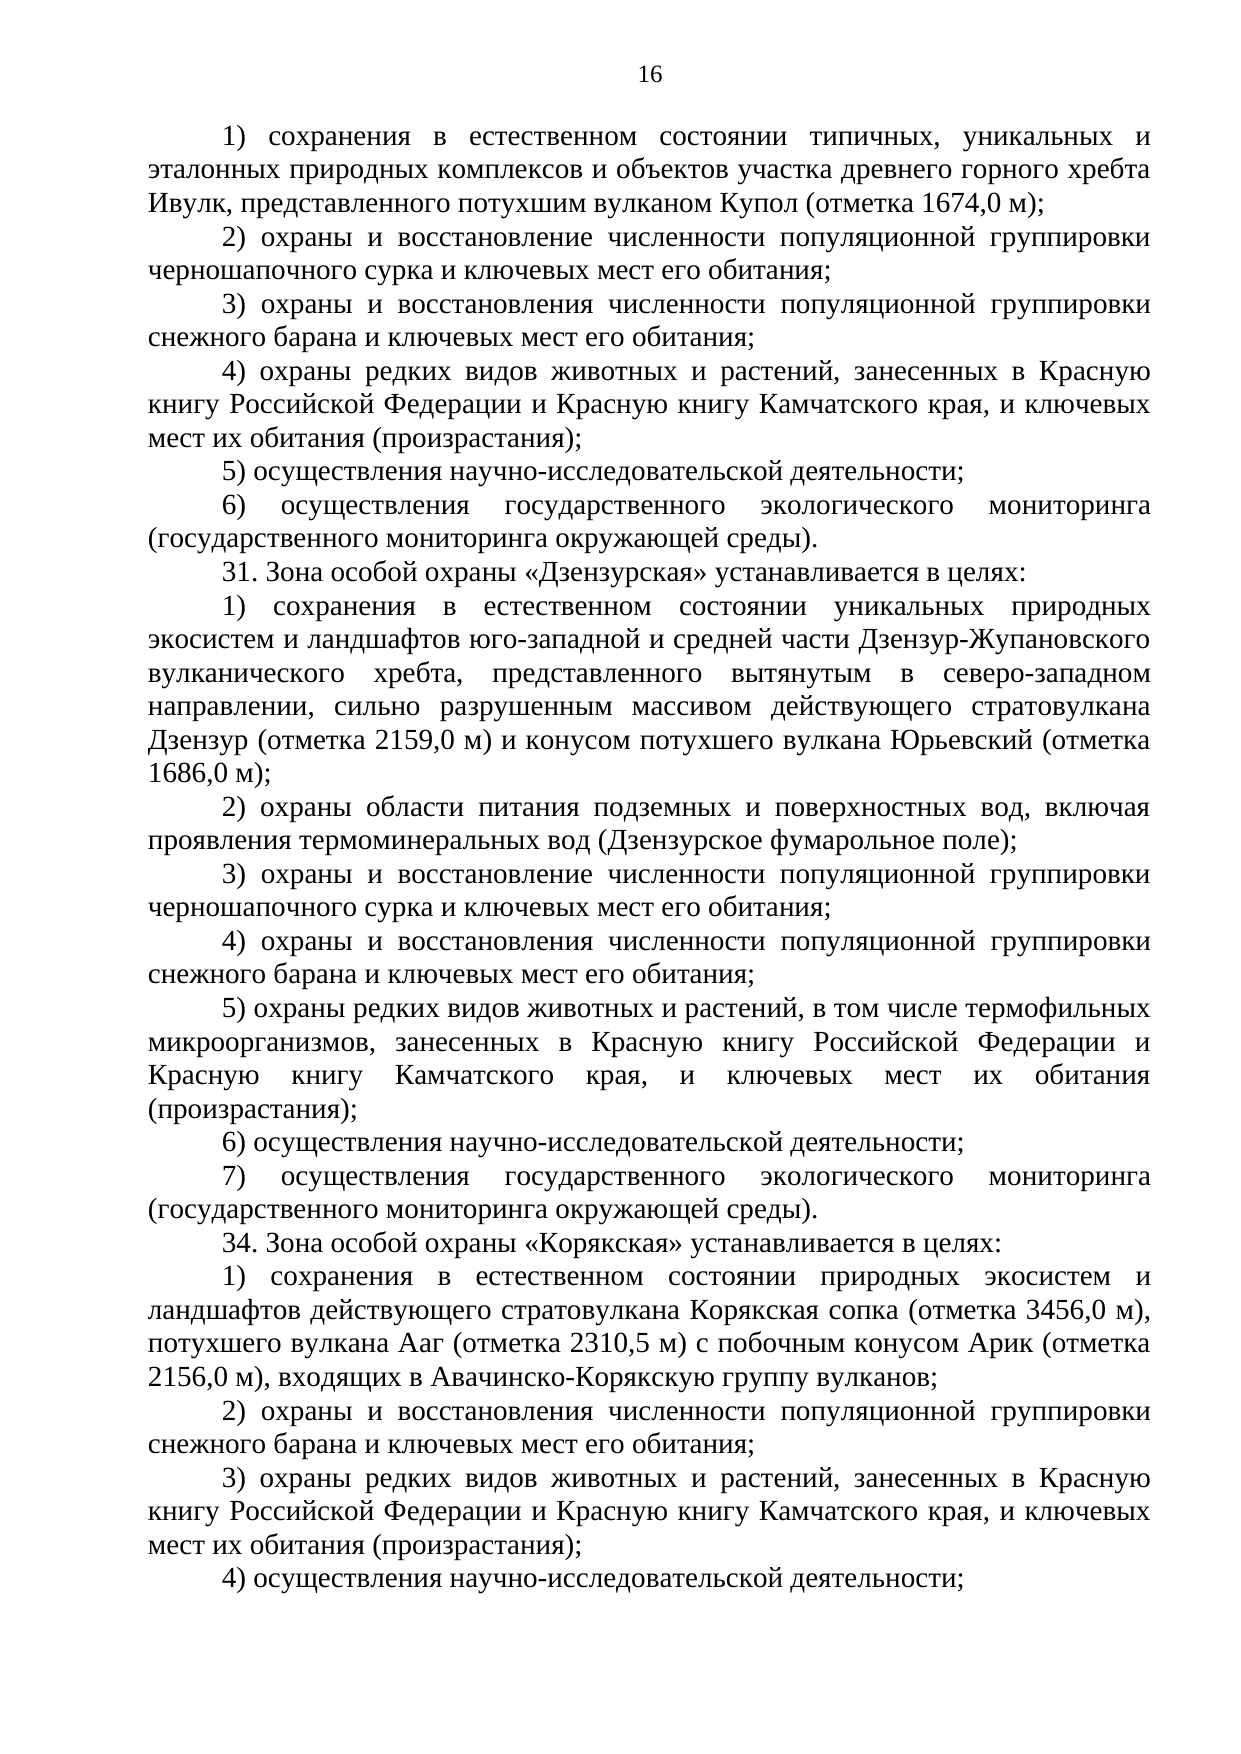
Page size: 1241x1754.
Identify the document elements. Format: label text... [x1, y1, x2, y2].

text 2) охраны области питания подземных и поверхностных вод, включая проявления термоминеральных вод (Дзензурское фумарольное поле); [148, 789, 1152, 856]
text 1) сохранения в естественном состоянии природных экосистем и ландшафтов действующего стратовулкана Корякская сопка (отметка 3456,0 м), потухшего вулкана Ааг (отметка 2310,5 м) с побочным конусом Арик (отметка 2156,0 м), входящих в Авачинско-Корякскую группу вулканов; [148, 1258, 1152, 1393]
text 3) охраны редких видов животных и растений, занесенных в Красную книгу Российской Федерации и Красную книгу Камчатского края, и ключевых мест их обитания (произрастания); [148, 1460, 1152, 1560]
text 7) осуществления государственного экологического мониторинга (государственного мониторинга окружающей среды). [148, 1158, 1152, 1225]
text 6) осуществления научно-исследовательской деятельности; [148, 1124, 1152, 1158]
text 2) охраны и восстановление численности популяционной группировки черношапочного сурка и ключевых мест его обитания; [148, 219, 1152, 286]
text 3) охраны и восстановление численности популяционной группировки черношапочного сурка и ключевых мест его обитания; [148, 856, 1152, 923]
text 31. Зона особой охраны «Дзензурская» устанавливается в целях: [148, 554, 1152, 588]
text 2) охраны и восстановления численности популяционной группировки снежного барана и ключевых мест его обитания; [148, 1393, 1152, 1460]
text 1) сохранения в естественном состоянии уникальных природных экосистем и ландшафтов юго-западной и средней части Дзензур-Жупановского вулканического хребта, представленного вытянутым в северо-западном направлении, сильно разрушенным массивом действующего стратовулкана Дзензур (отметка 2159,0 м) и конусом потухшего вулкана Юрьевский (отметка 1686,0 м); [148, 588, 1152, 789]
text 5) охраны редких видов животных и растений, в том числе термофильных микроорганизмов, занесенных в Красную книгу Российской Федерации и Красную книгу Камчатского края, и ключевых мест их обитания (произрастания); [148, 990, 1152, 1124]
text 3) охраны и восстановления численности популяционной группировки снежного барана и ключевых мест его обитания; [148, 286, 1152, 353]
text 6) осуществления государственного экологического мониторинга (государственного мониторинга окружающей среды). [148, 487, 1152, 554]
text 1) сохранения в естественном состоянии типичных, уникальных и эталонных природных комплексов и объектов участка древнего горного хребта Ивулк, представленного потухшим вулканом Купол (отметка 1674,0 м); [148, 118, 1152, 219]
text 4) осуществления научно-исследовательской деятельности; [148, 1560, 1152, 1594]
text 5) осуществления научно-исследовательской деятельности; [148, 453, 1152, 487]
text 4) охраны и восстановления численности популяционной группировки снежного барана и ключевых мест его обитания; [148, 923, 1152, 990]
text 34. Зона особой охраны «Корякская» устанавливается в целях: [148, 1225, 1152, 1258]
